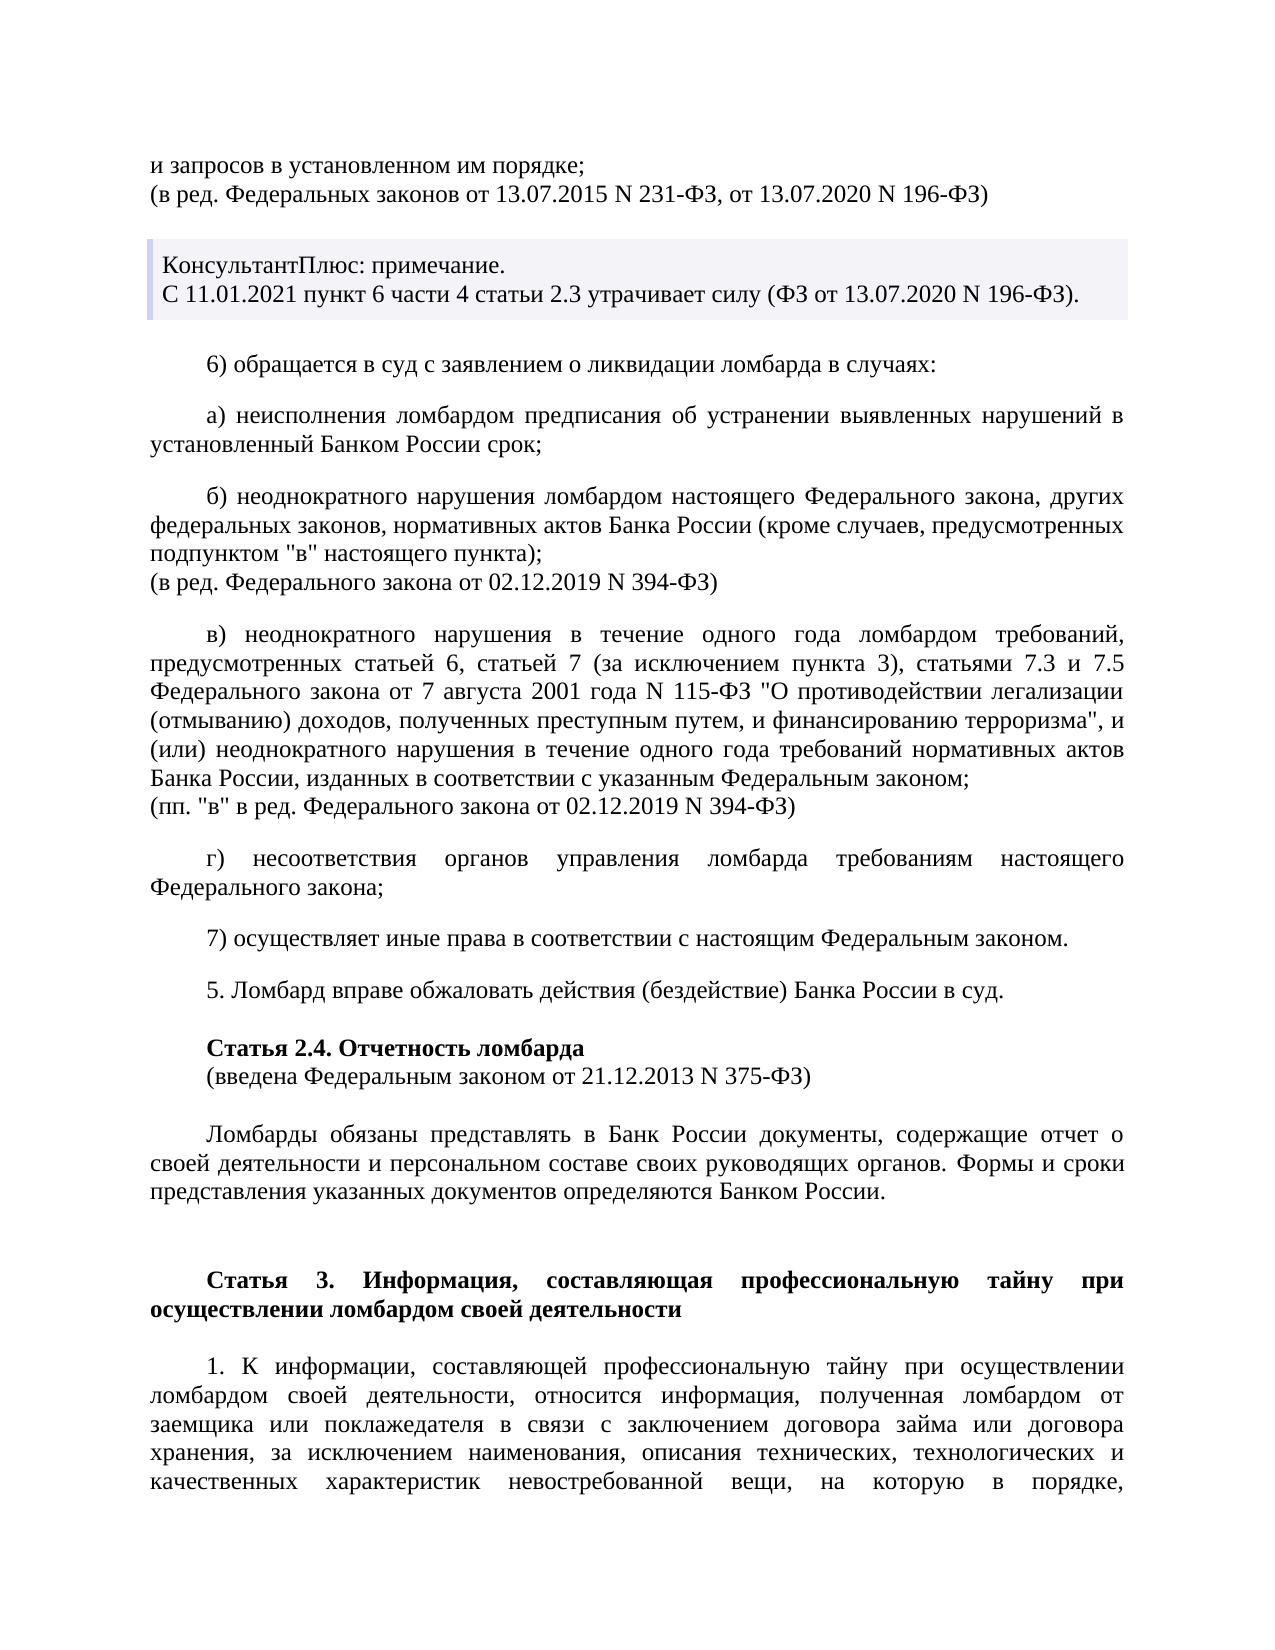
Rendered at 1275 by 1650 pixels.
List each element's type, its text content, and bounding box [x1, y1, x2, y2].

text 6) обращается в суд с заявлением о ликвидации ломбарда в случаях: [150, 349, 1125, 378]
text (в ред. Федерального закона от 02.12.2019 N 394-ФЗ) [150, 567, 1125, 596]
title Статья 2.4. Отчетность ломбарда [150, 1033, 1125, 1061]
title Статья 3. Информация, составляющая профессиональную тайну при осуществлении ломбардом своей деятельности [150, 1265, 1125, 1322]
text (в ред. Федеральных законов от 13.07.2015 N 231-ФЗ, от 13.07.2020 N 196-ФЗ) [150, 179, 1125, 207]
text б) неоднократного нарушения ломбардом настоящего Федерального закона, других федеральных законов, нормативных актов Банка России (кроме случаев, предусмотренных подпунктом "в" настоящего пункта); [150, 481, 1125, 567]
text а) неисполнения ломбардом предписания об устранении выявленных нарушений в установленный Банком России срок; [150, 401, 1125, 458]
text г) несоответствия органов управления ломбарда требованиям настоящего Федерального закона; [150, 843, 1125, 901]
table_header КонсультантПлюс: примечание. С 11.01.2021 пункт 6 части 4 статьи 2.3 утрачивает силу (ФЗ от 13.07.2020 N 196-ФЗ). [153, 239, 1122, 320]
text 5. Ломбард вправе обжаловать действия (бездействие) Банка России в суд. [150, 975, 1125, 1004]
text 7) осуществляет иные права в соответствии с настоящим Федеральным законом. [150, 923, 1125, 952]
text Ломбарды обязаны представлять в Банк России документы, содержащие отчет о своей деятельности и персональном составе своих руководящих органов. Формы и сроки представления указанных документов определяются Банком России. [150, 1119, 1125, 1205]
text (введена Федеральным законом от 21.12.2013 N 375-ФЗ) [150, 1061, 1125, 1090]
text (пп. "в" в ред. Федерального закона от 02.12.2019 N 394-ФЗ) [150, 791, 1125, 820]
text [150, 150, 1125, 179]
text в) неоднократного нарушения в течение одного года ломбардом требований, предусмотренных статьей 6, статьей 7 (за исключением пункта 3), статьями 7.3 и 7.5 Федерального закона от 7 августа 2001 года N 115-ФЗ "О противодействии легализации (отмыванию) доходов, полученных преступным путем, и финансированию терроризма", и (или) неоднократного нарушения в течение одного года требований нормативных актов Банка России, изданных в соответствии с указанным Федеральным законом; [150, 619, 1125, 791]
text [150, 1351, 1125, 1495]
